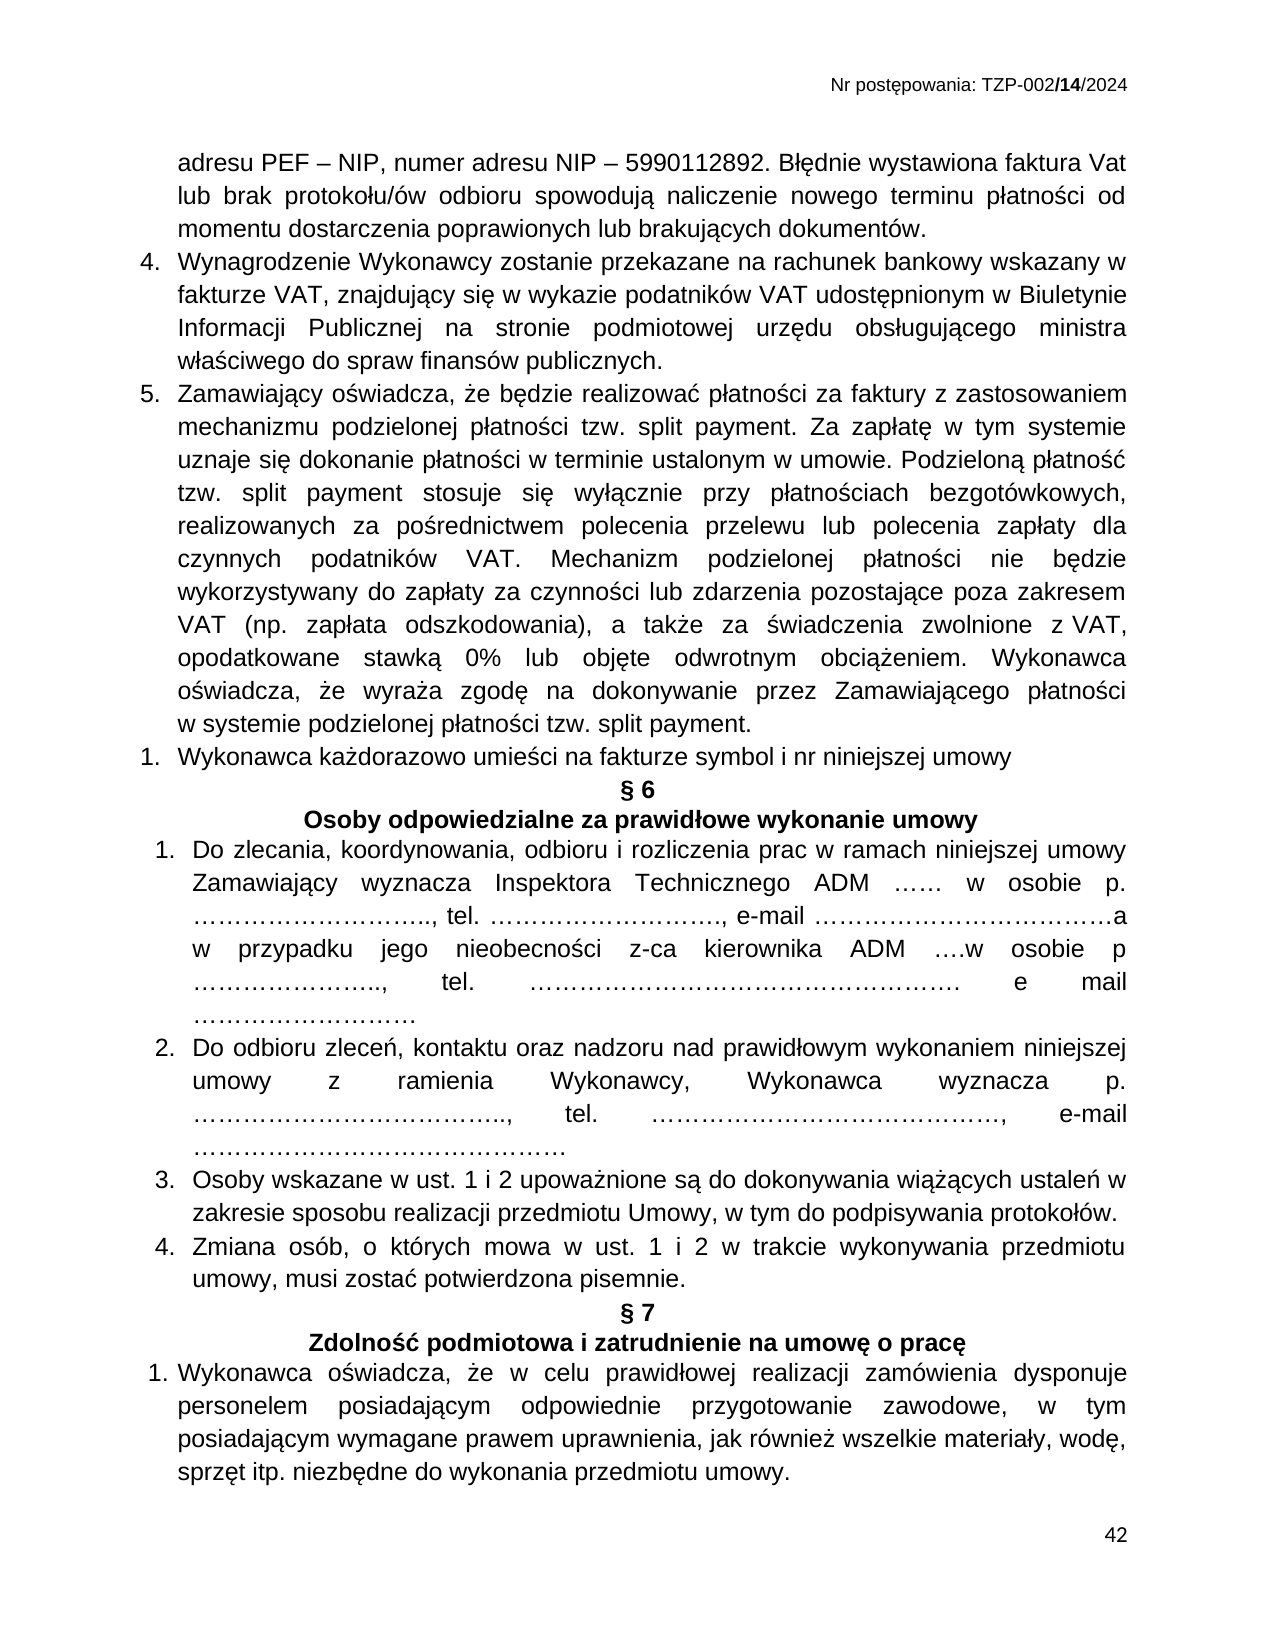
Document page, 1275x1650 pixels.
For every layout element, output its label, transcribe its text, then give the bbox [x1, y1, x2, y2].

text Zdolność podmiotowa i zatrudnienie na umowę o pracę [148, 1328, 1127, 1356]
list Wykonawca każdorazowo umieści na fakturze symbol i nr niniejszej umowy [140, 742, 1127, 771]
list Zamawiający oświadcza, że będzie realizować płatności za faktury z zastosowaniem mechanizmu podzielonej płatności tzw. split payment. Za zapłatę w tym systemie uznaje się dokonanie płatności w terminie ustalonym w umowie. Podzieloną płatność tzw. split payment stosuje się wyłącznie przy płatnościach bezgotówkowych, realizowanych za pośrednictwem polecenia przelewu lub polecenia zapłaty dla czynnych podatników VAT. Mechanizm podzielonej płatności nie będzie wykorzystywany do zapłaty za czynności lub zdarzenia pozostające poza zakresem VAT (np. zapłata odszkodowania), a także za świadczenia zwolnione z VAT, opodatkowane stawką 0% lub objęte odwrotnym obciążeniem. Wykonawca oświadcza, że wyraża zgodę na dokonywanie przez Zamawiającego płatności w systemie podzielonej płatności tzw. split payment. [140, 379, 1127, 738]
list Wykonawca oświadcza, że w celu prawidłowej realizacji zamówienia dysponuje personelem posiadającym odpowiednie przygotowanie zawodowe, w tym posiadającym wymagane prawem uprawnienia, jak również wszelkie materiały, wodę, sprzęt itp. niezbędne do wykonania przedmiotu umowy. [148, 1358, 1127, 1486]
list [140, 148, 1127, 242]
text § 7 [148, 1297, 1127, 1326]
list Wynagrodzenie Wykonawcy zostanie przekazane na rachunek bankowy wskazany w fakturze VAT, znajdujący się w wykazie podatników VAT udostępnionym w Biuletynie Informacji Publicznej na stronie podmiotowej urzędu obsługującego ministra właściwego do spraw finansów publicznych. [140, 247, 1127, 374]
list Osoby wskazane w ust. 1 i 2 upoważnione są do dokonywania wiążących ustaleń w zakresie sposobu realizacji przedmiotu Umowy, w tym do podpisywania protokołów. [154, 1165, 1127, 1227]
list Zmiana osób, o których mowa w ust. 1 i 2 w trakcie wykonywania przedmiotu umowy, musi zostać potwierdzona pisemnie. [154, 1231, 1127, 1293]
list Do odbioru zleceń, kontaktu oraz nadzoru nad prawidłowym wykonaniem niniejszej umowy z ramienia Wykonawcy, Wykonawca wyznacza p. ……………………………….., tel. ……………………………………, e-mail ……………………………………… [154, 1033, 1127, 1161]
text Osoby odpowiedzialne za prawidłowe wykonanie umowy [148, 805, 1127, 834]
list Do zlecania, koordynowania, odbioru i rozliczenia prac w ramach niniejszej umowy Zamawiający wyznacza Inspektora Technicznego ADM …… w osobie p. ……………………….., tel. ………………………., e-mail ………………………………a w przypadku jego nieobecności z-ca kierownika ADM ….w osobie p ………………….., tel. ……………………………………………. e mail ……………………… [154, 835, 1127, 1029]
text § 6 [148, 775, 1127, 804]
